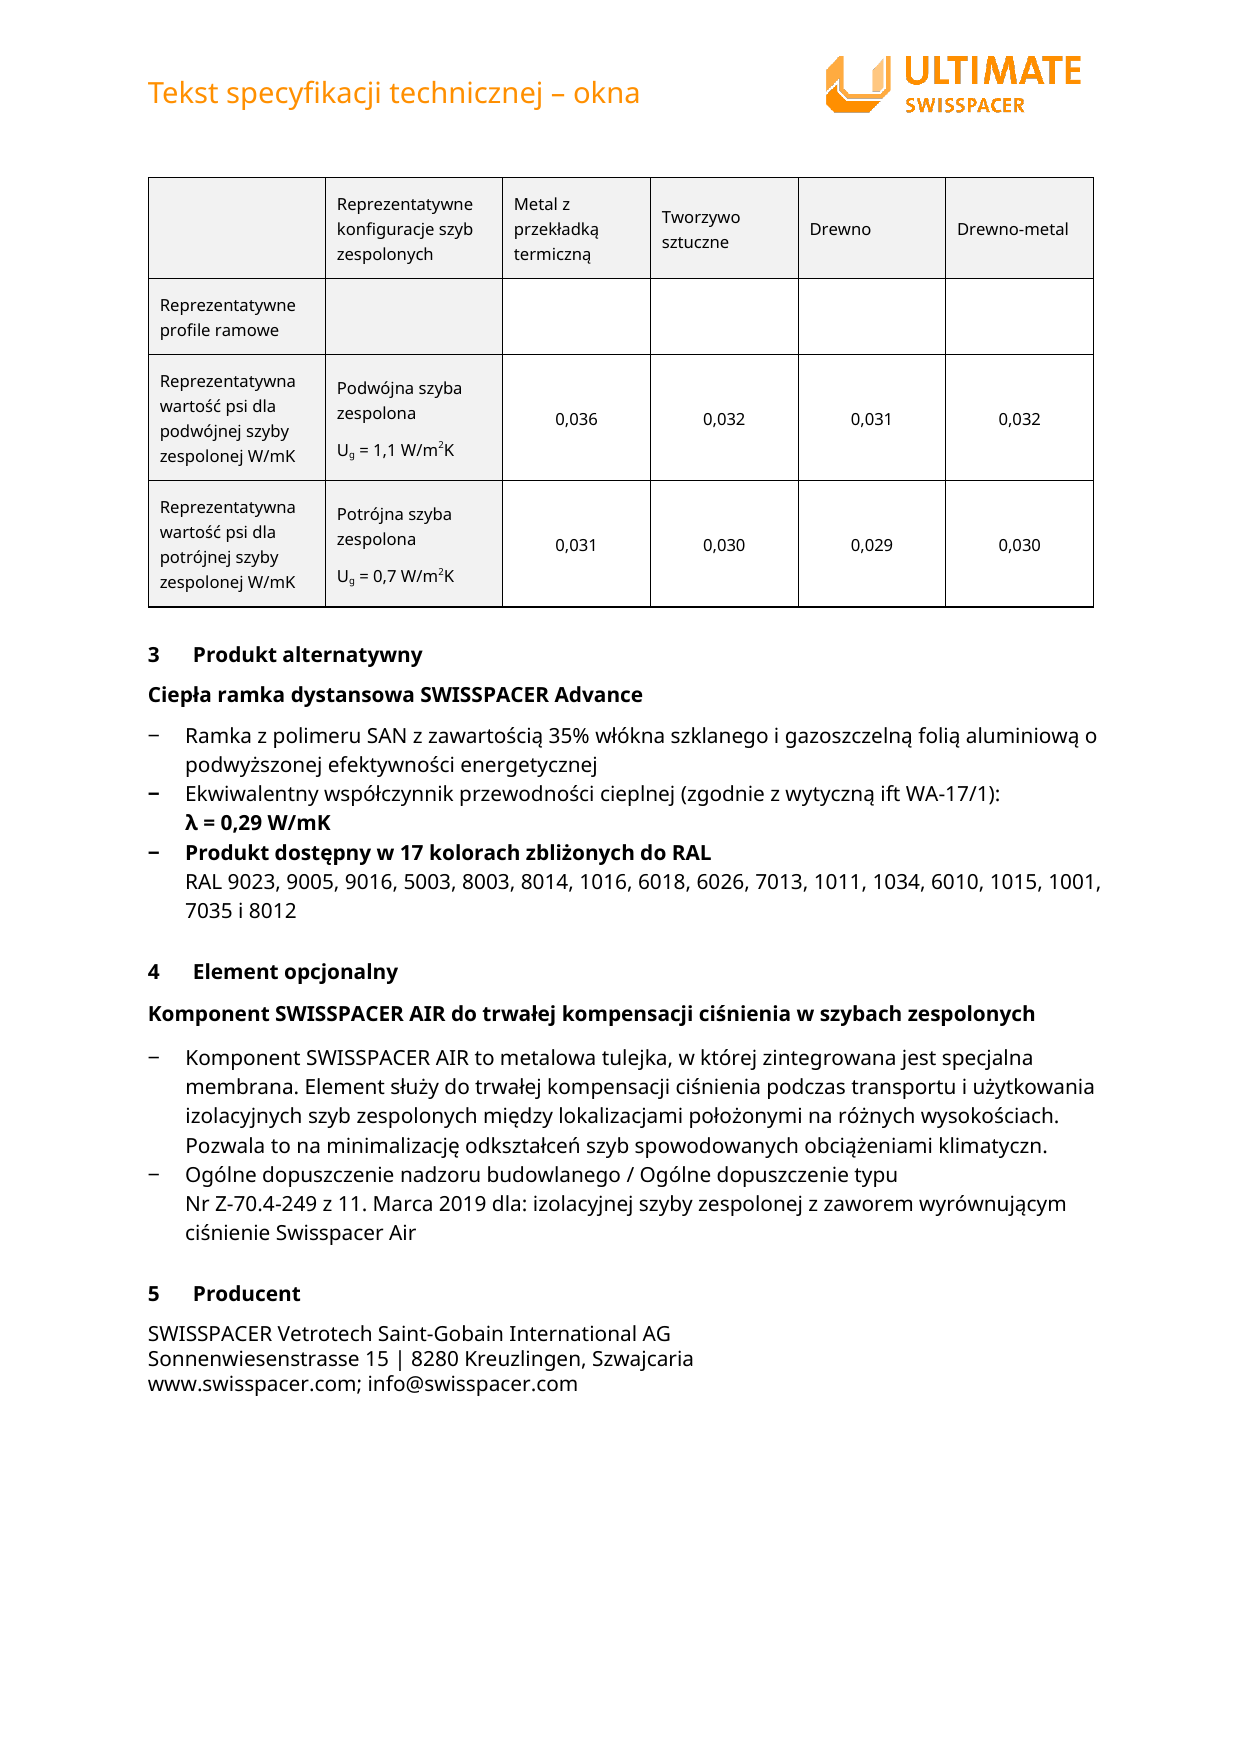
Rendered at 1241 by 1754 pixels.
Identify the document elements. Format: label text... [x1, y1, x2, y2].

list Ogólne dopuszczenie nadzoru budowlanego / Ogólne dopuszczenie typu Nr Z-70.4-249 z 11. Marca 2019 dla: izolacyjnej szyby zespolonej z zaworem wyrównującym ciśnienie Swisspacer Air [148, 1159, 1122, 1246]
list Komponent SWISSPACER AIR to metalowa tulejka, w której zintegrowana jest specjalna membrana. Element służy do trwałej kompensacji ciśnienia podczas transportu i użytkowania izolacyjnych szyb zespolonych między lokalizacjami położonymi na różnych wysokościach. Pozwala to na minimalizację odkształceń szyb spowodowanych obciążeniami klimatyczn. [148, 1042, 1122, 1159]
table_cell 0,030 [946, 481, 1093, 606]
list Produkt dostępny w 17 kolorach zbliżonych do RAL RAL 9023, 9005, 9016, 5003, 8003, 8014, 1016, 6018, 6026, 7013, 1011, 1034, 6010, 1015, 1001, 7035 i 8012 [148, 837, 1122, 924]
table_cell 0,029 [799, 481, 945, 606]
subtitle Producent [148, 1271, 1122, 1309]
table_header Drewno [799, 178, 945, 278]
table_cell Potrójna szyba zespolona Ug = 0,7 W/m2K [326, 481, 502, 606]
list Ramka z polimeru SAN z zawartością 35% włókna szklanego i gazoszczelną folią aluminiową o podwyższonej efektywności energetycznej [148, 720, 1122, 778]
subtitle Element opcjonalny [148, 949, 1122, 987]
table_cell Reprezentatywna wartość psi dla podwójnej szyby zespolonej W/mK [149, 355, 325, 480]
text Ciepła ramka dystansowa SWISSPACER Advance [148, 682, 1122, 707]
list Ekwiwalentny współczynnik przewodności cieplnej (zgodnie z wytyczną ift WA-17/1): λ = 0,29 W/mK [148, 778, 1122, 837]
table_header Tworzywo sztuczne [651, 178, 798, 278]
subtitle Produkt alternatywny [148, 632, 1122, 670]
table_header Metal z przekładką termiczną [503, 178, 650, 278]
table_header Reprezentatywne konfiguracje szyb zespolonych [326, 178, 502, 278]
table_cell [799, 279, 945, 354]
table_cell 0,036 [503, 355, 650, 480]
table_cell 0,031 [503, 481, 650, 606]
table_cell 0,032 [651, 355, 798, 480]
table_cell 0,031 [799, 355, 945, 480]
table_cell [326, 279, 502, 354]
text SWISSPACER Vetrotech Saint-Gobain International AG Sonnenwiesenstrasse 15 | 8280 Kreuzlingen, Szwajcaria www.swisspacer.com; info@swisspacer.com [148, 1321, 1122, 1396]
table_cell 0,032 [946, 355, 1093, 480]
table_cell Podwójna szyba zespolona Ug = 1,1 W/m2K [326, 355, 502, 480]
text Komponent SWISSPACER AIR do trwałej kompensacji ciśnienia w szybach zespolonych [148, 999, 1122, 1027]
picture [818, 48, 1087, 118]
table_cell [651, 279, 798, 354]
table_cell Reprezentatywne profile ramowe [149, 279, 325, 354]
table_cell [946, 279, 1093, 354]
table_cell [503, 279, 650, 354]
table_cell Reprezentatywna wartość psi dla potrójnej szyby zespolonej W/mK [149, 481, 325, 606]
table_header Drewno-metal [946, 178, 1093, 278]
table_header [149, 178, 325, 278]
table_cell 0,030 [651, 481, 798, 606]
